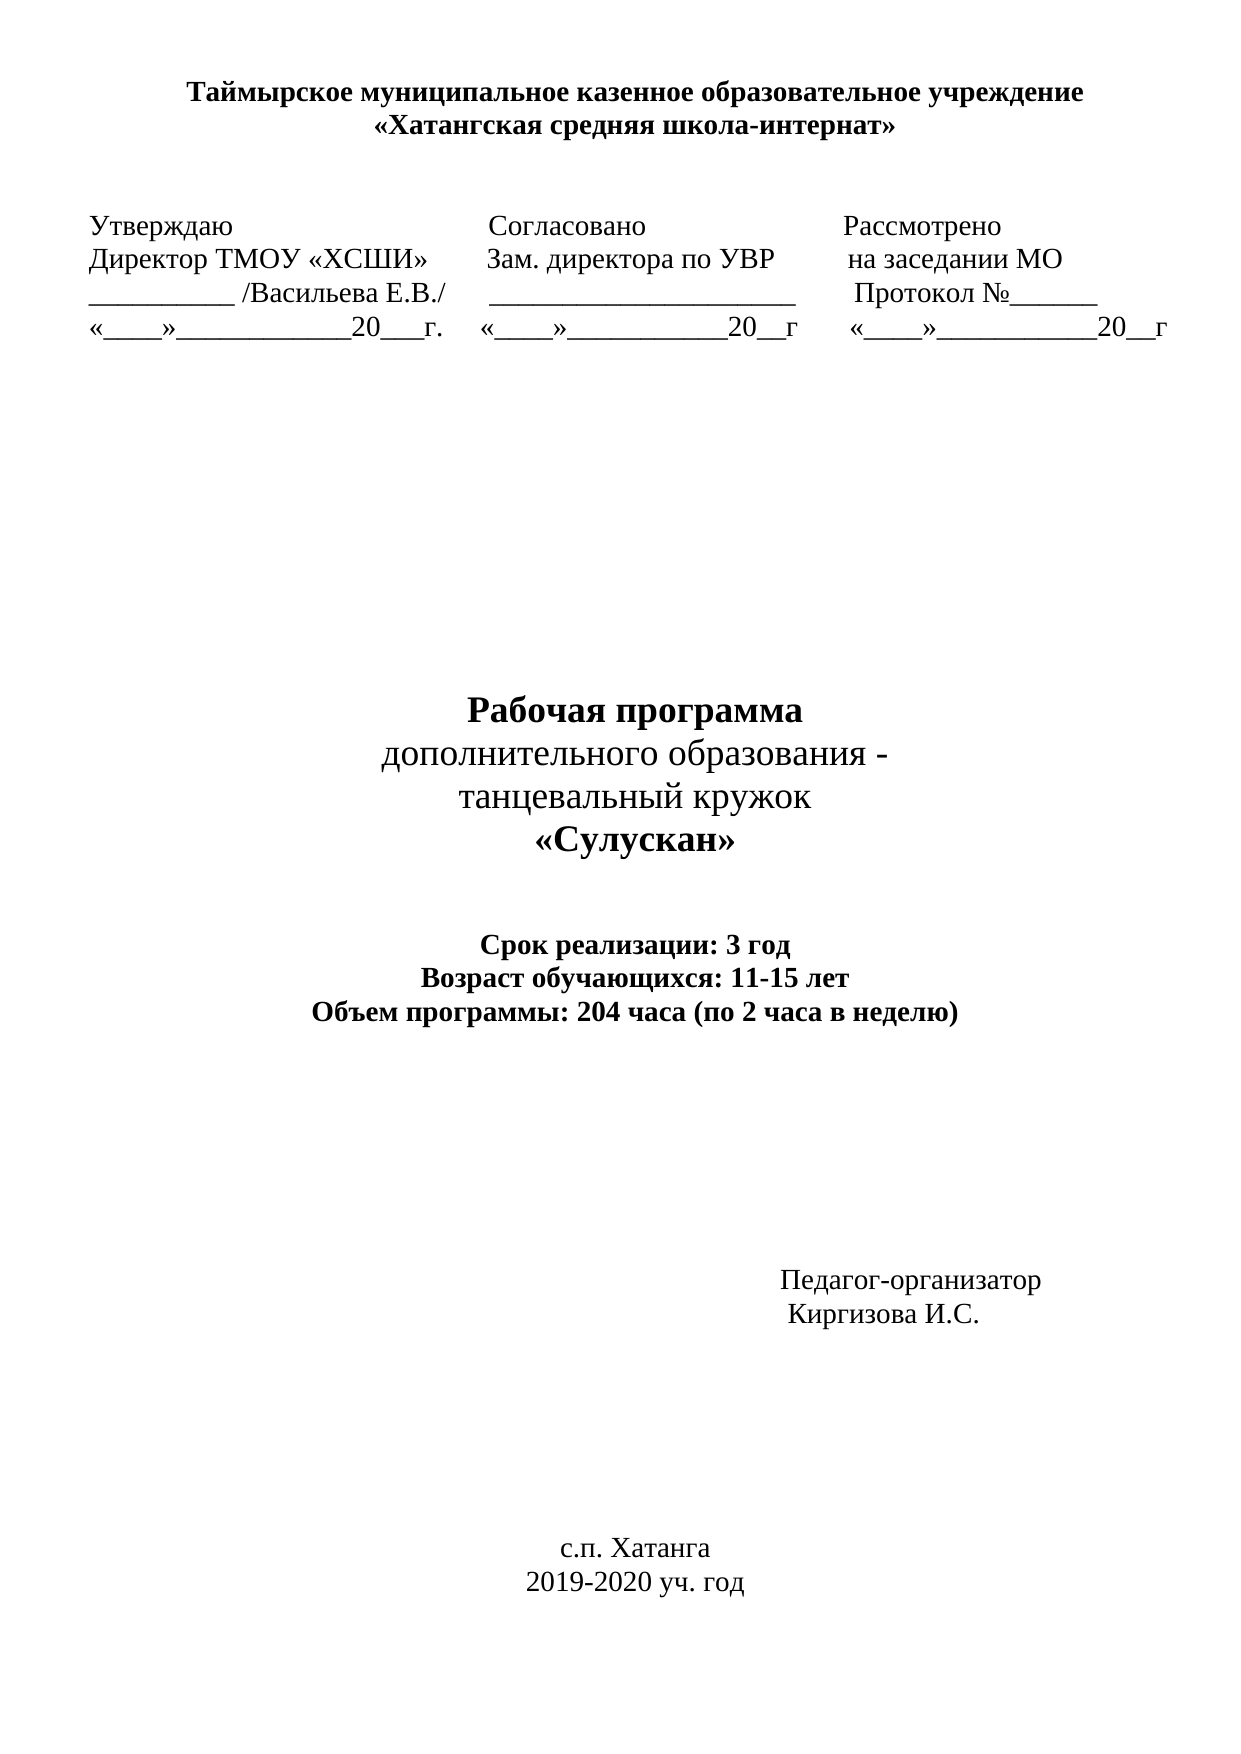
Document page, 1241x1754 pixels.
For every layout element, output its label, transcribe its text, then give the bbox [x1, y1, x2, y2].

text «Хатангская средняя школа-интернат» [89, 107, 1181, 141]
text Объем программы: 204 часа (по 2 часа в неделю) [89, 994, 1181, 1027]
text Рабочая программа [89, 687, 1181, 730]
text Таймырское муниципальное казенное образовательное учреждение [89, 74, 1181, 107]
text Педагог-организатор [531, 1262, 1181, 1296]
text дополнительного образования - [89, 730, 1181, 773]
text «Сулускан» [89, 817, 1181, 860]
text Возраст обучающихся: 11-15 лет [89, 960, 1181, 994]
text с.п. Хатанга [89, 1531, 1181, 1564]
text __________ /Васильева Е.В./ _____________________ Протокол №______ [89, 275, 1181, 309]
text Директор ТМОУ «ХСШИ» Зам. директора по УВР на заседании МО [89, 242, 1181, 275]
text танцевальный кружок [89, 773, 1181, 817]
text 2019-2020 уч. год [89, 1564, 1181, 1598]
text Срок реализации: 3 год [89, 927, 1181, 960]
text «____»____________20___г. «____»___________20__г «____»___________20__г [89, 309, 1181, 342]
text Утверждаю Согласовано Рассмотрено [89, 208, 1181, 242]
text Киргизова И.С. [531, 1296, 1181, 1329]
